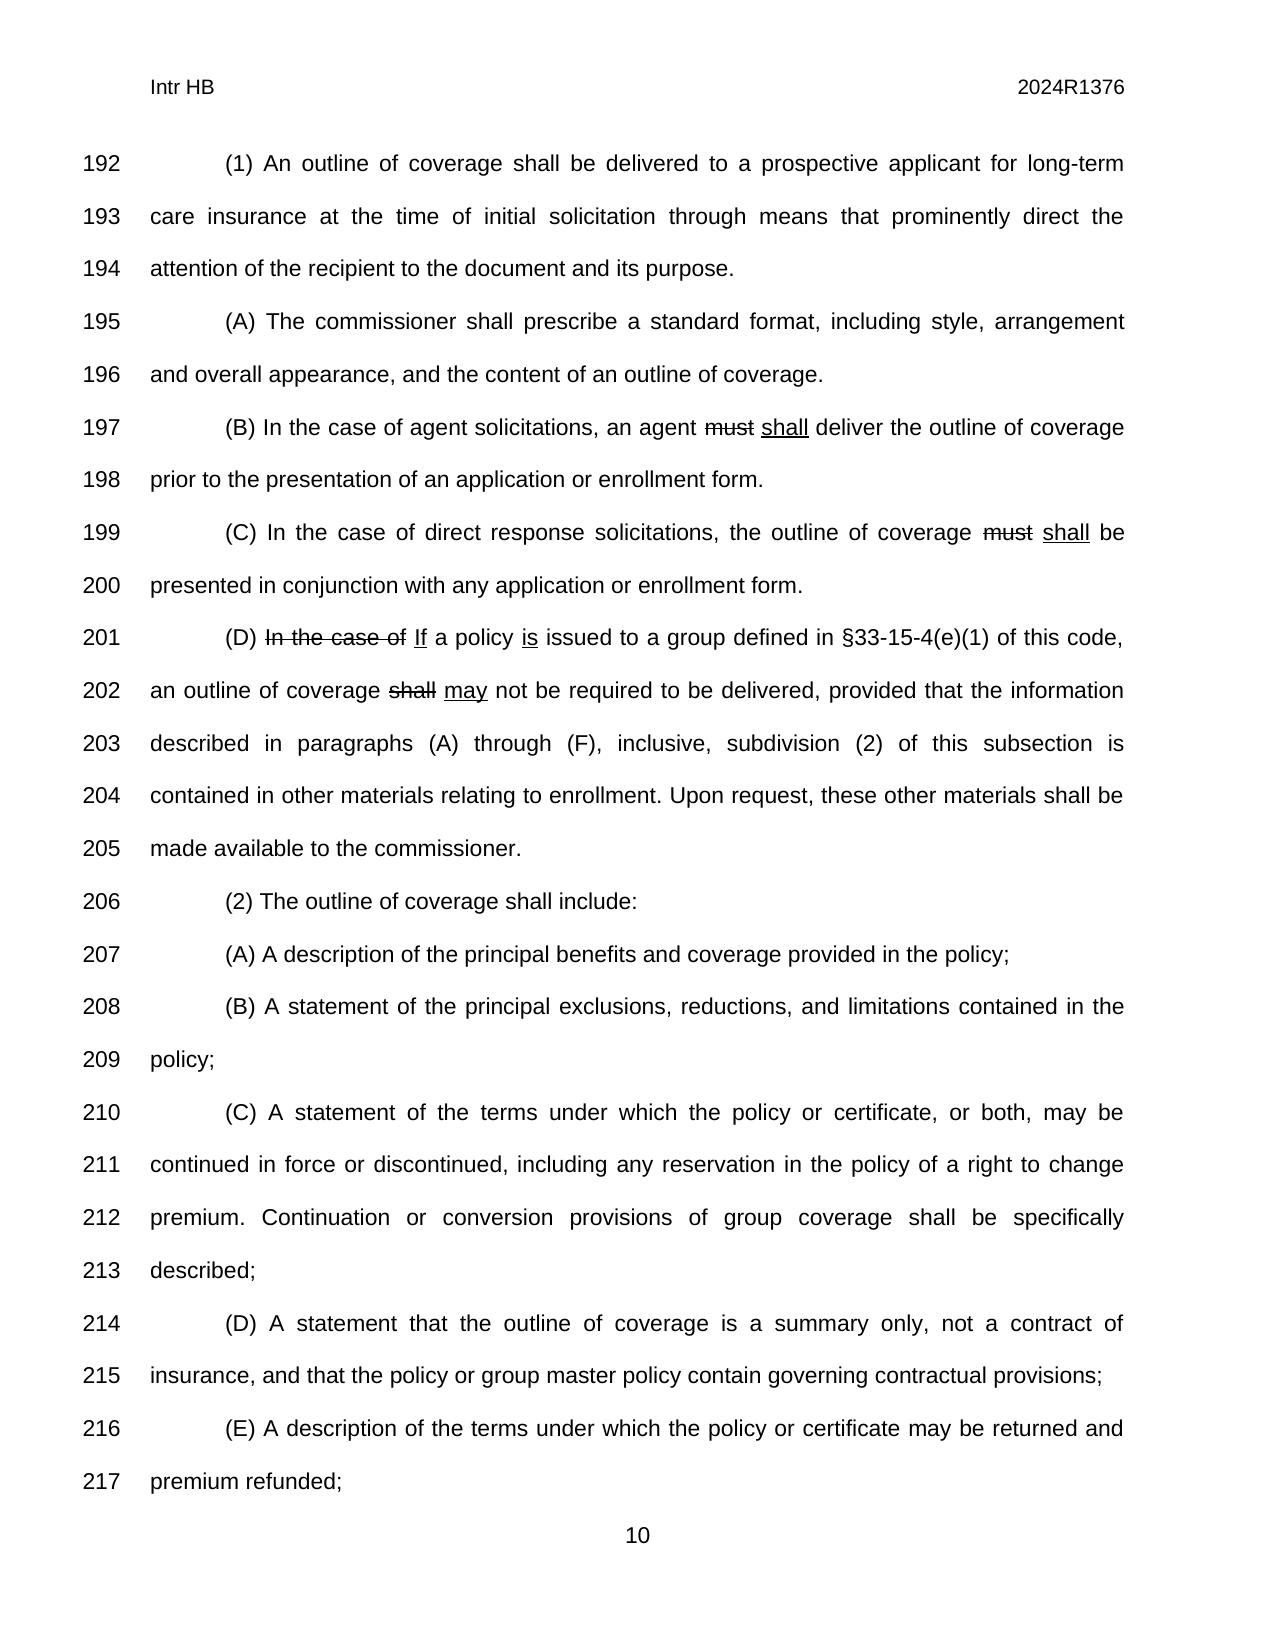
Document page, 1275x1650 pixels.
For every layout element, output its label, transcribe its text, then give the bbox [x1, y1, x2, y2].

text (D) A statement that the outline of coverage is a summary only, not a contract of insurance, and that the policy or group master policy contain governing contractual provisions; [150, 1309, 1125, 1389]
text (D) In the case of If a policy is issued to a group defined in §33-15-4(e)(1) of this code, an outline of coverage shall may not be required to be delivered, provided that the information described in paragraphs (A) through (F), inclusive, subdivision (2) of this subsection is contained in other materials relating to enrollment. Upon request, these other materials shall be made available to the commissioner. [150, 624, 1125, 862]
text (B) A statement of the principal exclusions, reductions, and limitations contained in the policy; [150, 993, 1125, 1072]
text (E) A description of the terms under which the policy or certificate may be returned and premium refunded; [150, 1415, 1125, 1494]
text (2) The outline of coverage shall include: [150, 888, 1125, 914]
text (A) The commissioner shall prescribe a standard format, including style, arrangement and overall appearance, and the content of an outline of coverage. [150, 308, 1125, 387]
text (1) An outline of coverage shall be delivered to a prospective applicant for long-term care insurance at the time of initial solicitation through means that prominently direct the attention of the recipient to the document and its purpose. [150, 150, 1125, 282]
text (C) A statement of the terms under which the policy or certificate, or both, may be continued in force or discontinued, including any reservation in the policy of a right to change premium. Continuation or conversion provisions of group coverage shall be specifically described; [150, 1099, 1125, 1283]
text (C) In the case of direct response solicitations, the outline of coverage must shall be presented in conjunction with any application or enrollment form. [150, 519, 1125, 598]
text (A) A description of the principal benefits and coverage provided in the policy; [150, 941, 1125, 967]
text (B) In the case of agent solicitations, an agent must shall deliver the outline of coverage prior to the presentation of an application or enrollment form. [150, 413, 1125, 493]
